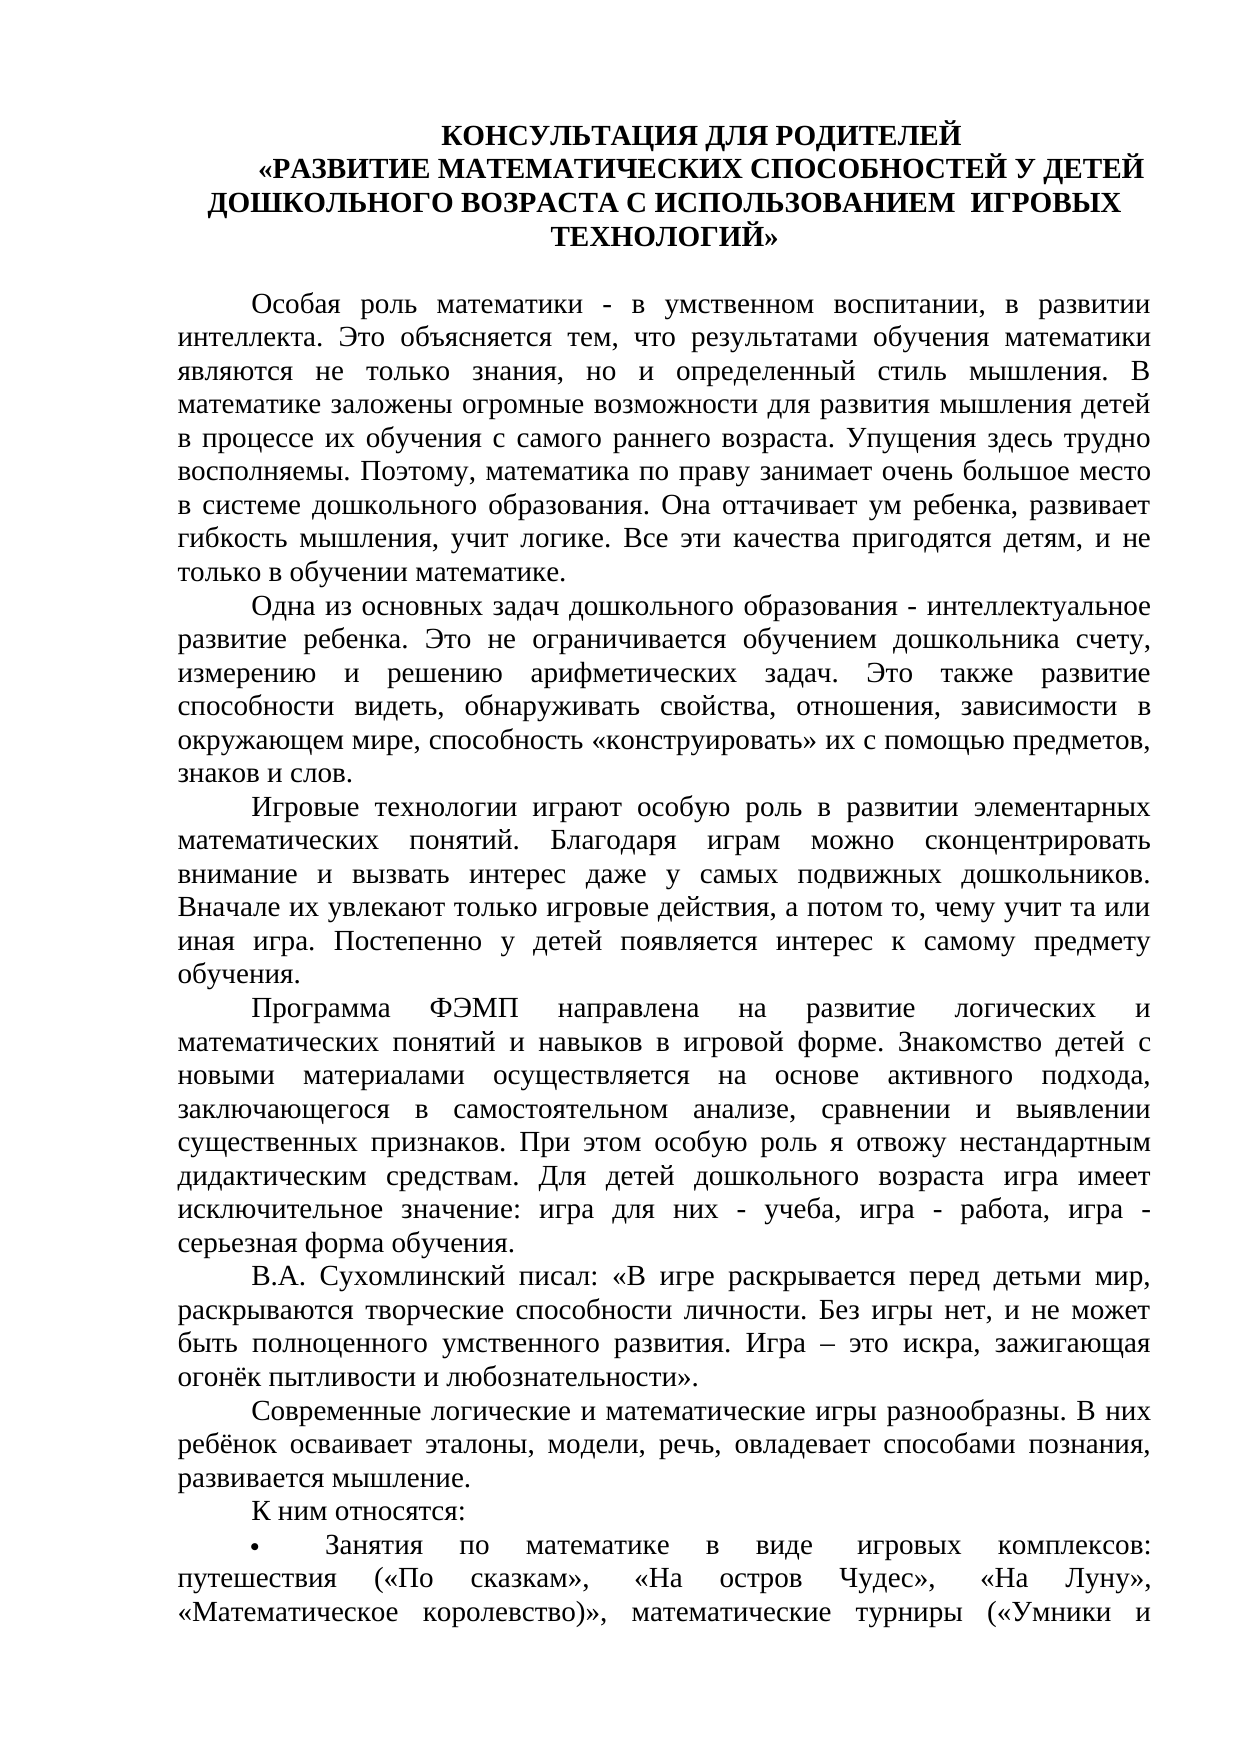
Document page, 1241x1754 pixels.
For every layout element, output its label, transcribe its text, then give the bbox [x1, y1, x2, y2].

text «РАЗВИТИЕ МАТЕМАТИЧЕСКИХ СПОСОБНОСТЕЙ У ДЕТЕЙ ДОШКОЛЬНОГО ВОЗРАСТА С ИСПОЛЬЗОВАНИЕМ ИГРОВЫХ ТЕХНОЛОГИЙ» [177, 152, 1152, 252]
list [177, 1527, 1152, 1627]
text Одна из основных задач дошкольного образования - интеллектуальное развитие ребенка. Это не ограничивается обучением дошкольника счету, измерению и решению арифметических задач. Это также развитие способности видеть, обнаруживать свойства, отношения, зависимости в окружающем мире, способность «конструировать» их с помощью предметов, знаков и слов. [177, 588, 1152, 789]
text Игровые технологии играют особую роль в развитии элементарных математических понятий. Благодаря играм можно сконцентрировать внимание и вызвать интерес даже у самых подвижных дошкольников. Вначале их увлекают только игровые действия, а потом то, чему учит та или иная игра. Постепенно у детей появляется интерес к самому предмету обучения. [177, 789, 1152, 990]
text К ним относятся: [177, 1493, 1152, 1527]
text Программа ФЭМП направлена на развитие логических и математических понятий и навыков в игровой форме. Знакомство детей с новыми материалами осуществляется на основе активного подхода, заключающегося в самостоятельном анализе, сравнении и выявлении существенных признаков. При этом особую роль я отвожу нестандартным дидактическим средствам. Для детей дошкольного возраста игра имеет исключительное значение: игра для них - учеба, игра - работа, игра - серьезная форма обучения. [177, 990, 1152, 1258]
text КОНСУЛЬТАЦИЯ ДЛЯ РОДИТЕЛЕЙ [177, 118, 1152, 152]
text В.А. Сухомлинский писал: «В игре раскрывается перед детьми мир, раскрываются творческие способности личности. Без игры нет, и не может быть полноценного умственного развития. Игра – это искра, зажигающая огонёк пытливости и любознательности». [177, 1258, 1152, 1393]
text Особая роль математики - в умственном воспитании, в развитии интеллекта. Это объясняется тем, что результатами обучения математики являются не только знания, но и определенный стиль мышления. В математике заложены огромные возможности для развития мышления детей в процессе их обучения с самого раннего возраста. Упущения здесь трудно восполняемы. Поэтому, математика по праву занимает очень большое место в системе дошкольного образования. Она оттачивает ум ребенка, развивает гибкость мышления, учит логике. Все эти качества пригодятся детям, и не только в обучении математике. [177, 286, 1152, 588]
text Современные логические и математические игры разнообразны. В них ребёнок осваивает эталоны, модели, речь, овладевает способами познания, развивается мышление. [177, 1393, 1152, 1493]
